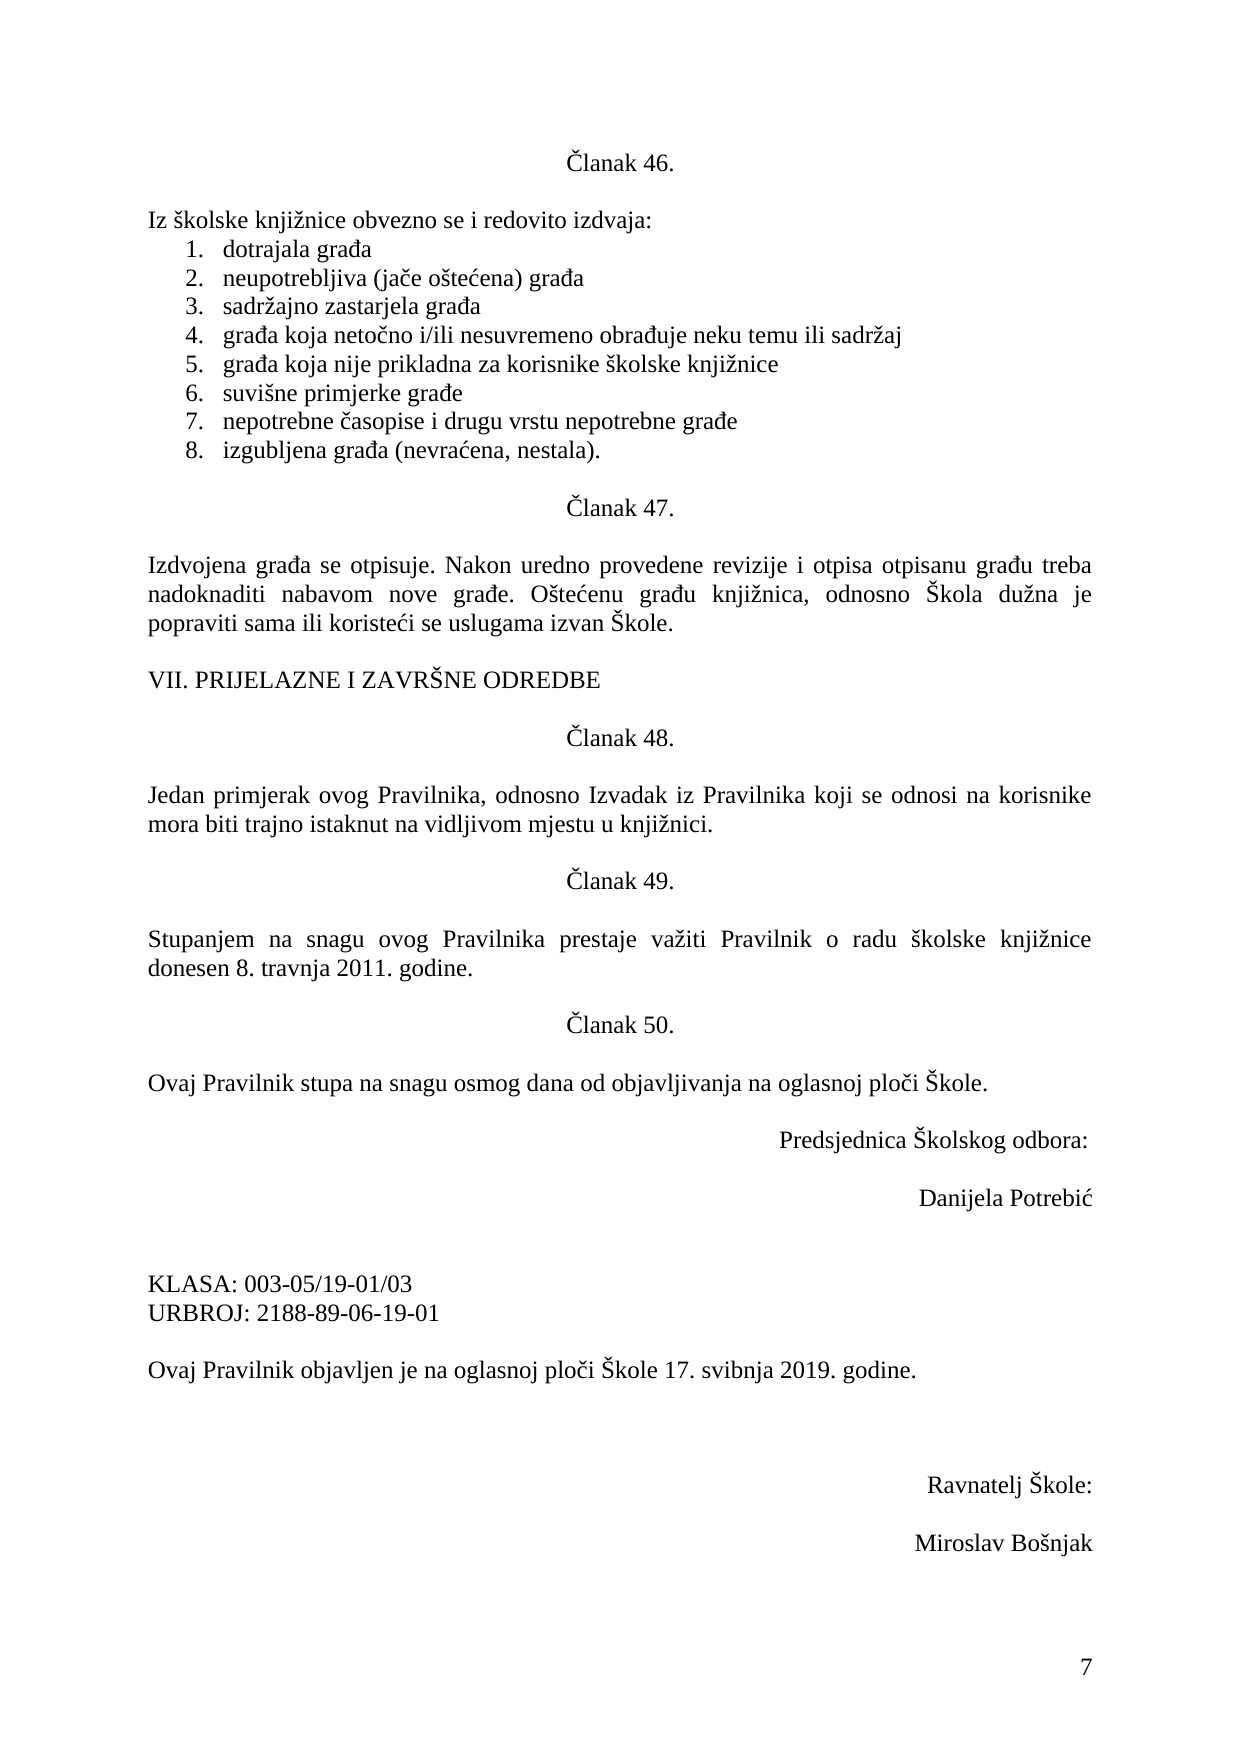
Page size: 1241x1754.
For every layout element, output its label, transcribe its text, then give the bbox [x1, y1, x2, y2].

text Miroslav Bošnjak [148, 1528, 1093, 1556]
list nepotrebne časopise i drugu vrstu nepotrebne građe [185, 406, 1093, 435]
list građa koja nije prikladna za korisnike školske knjižnice [185, 349, 1093, 378]
list izgubljena građa (nevraćena, nestala). [185, 435, 1093, 464]
text Članak 49. [148, 866, 1093, 895]
text Ovaj Pravilnik objavljen je na oglasnoj ploči Škole 17. svibnja 2019. godine. [148, 1355, 1093, 1384]
text Izdvojena građa se otpisuje. Nakon uredno provedene revizije i otpisa otpisanu građu treba nadoknaditi nabavom nove građe. Oštećenu građu knjižnica, odnosno Škola dužna je popraviti sama ili koristeći se uslugama izvan Škole. [148, 550, 1093, 636]
text Članak 48. [148, 723, 1093, 751]
text Iz školske knjižnice obvezno se i redovito izdvaja: [148, 205, 1093, 234]
text URBROJ: 2188-89-06-19-01 [148, 1298, 1093, 1326]
list građa koja netočno i/ili nesuvremeno obrađuje neku temu ili sadržaj [185, 320, 1093, 349]
text VII. PRIJELAZNE I ZAVRŠNE ODREDBE [148, 665, 1093, 694]
list sadržajno zastarjela građa [185, 291, 1093, 320]
list dotrajala građa [185, 234, 1093, 263]
text Stupanjem na snagu ovog Pravilnika prestaje važiti Pravilnik o radu školske knjižnice donesen 8. travnja 2011. godine. [148, 924, 1093, 981]
text Danijela Potrebić [148, 1183, 1093, 1211]
text KLASA: 003-05/19-01/03 [148, 1269, 1093, 1298]
text Članak 47. [148, 493, 1093, 521]
list neupotrebljiva (jače oštećena) građa [185, 263, 1093, 291]
text Ravnatelj Škole: [148, 1470, 1093, 1499]
text Ovaj Pravilnik stupa na snagu osmog dana od objavljivanja na oglasnoj ploči Škole. [148, 1068, 1093, 1096]
list suvišne primjerke građe [185, 378, 1093, 406]
text Jedan primjerak ovog Pravilnika, odnosno Izvadak iz Pravilnika koji se odnosi na korisnike mora biti trajno istaknut na vidljivom mjestu u knjižnici. [148, 780, 1093, 838]
text Članak 46. [148, 148, 1093, 176]
text Predsjednica Školskog odbora: [148, 1125, 1093, 1154]
text Članak 50. [148, 1010, 1093, 1039]
